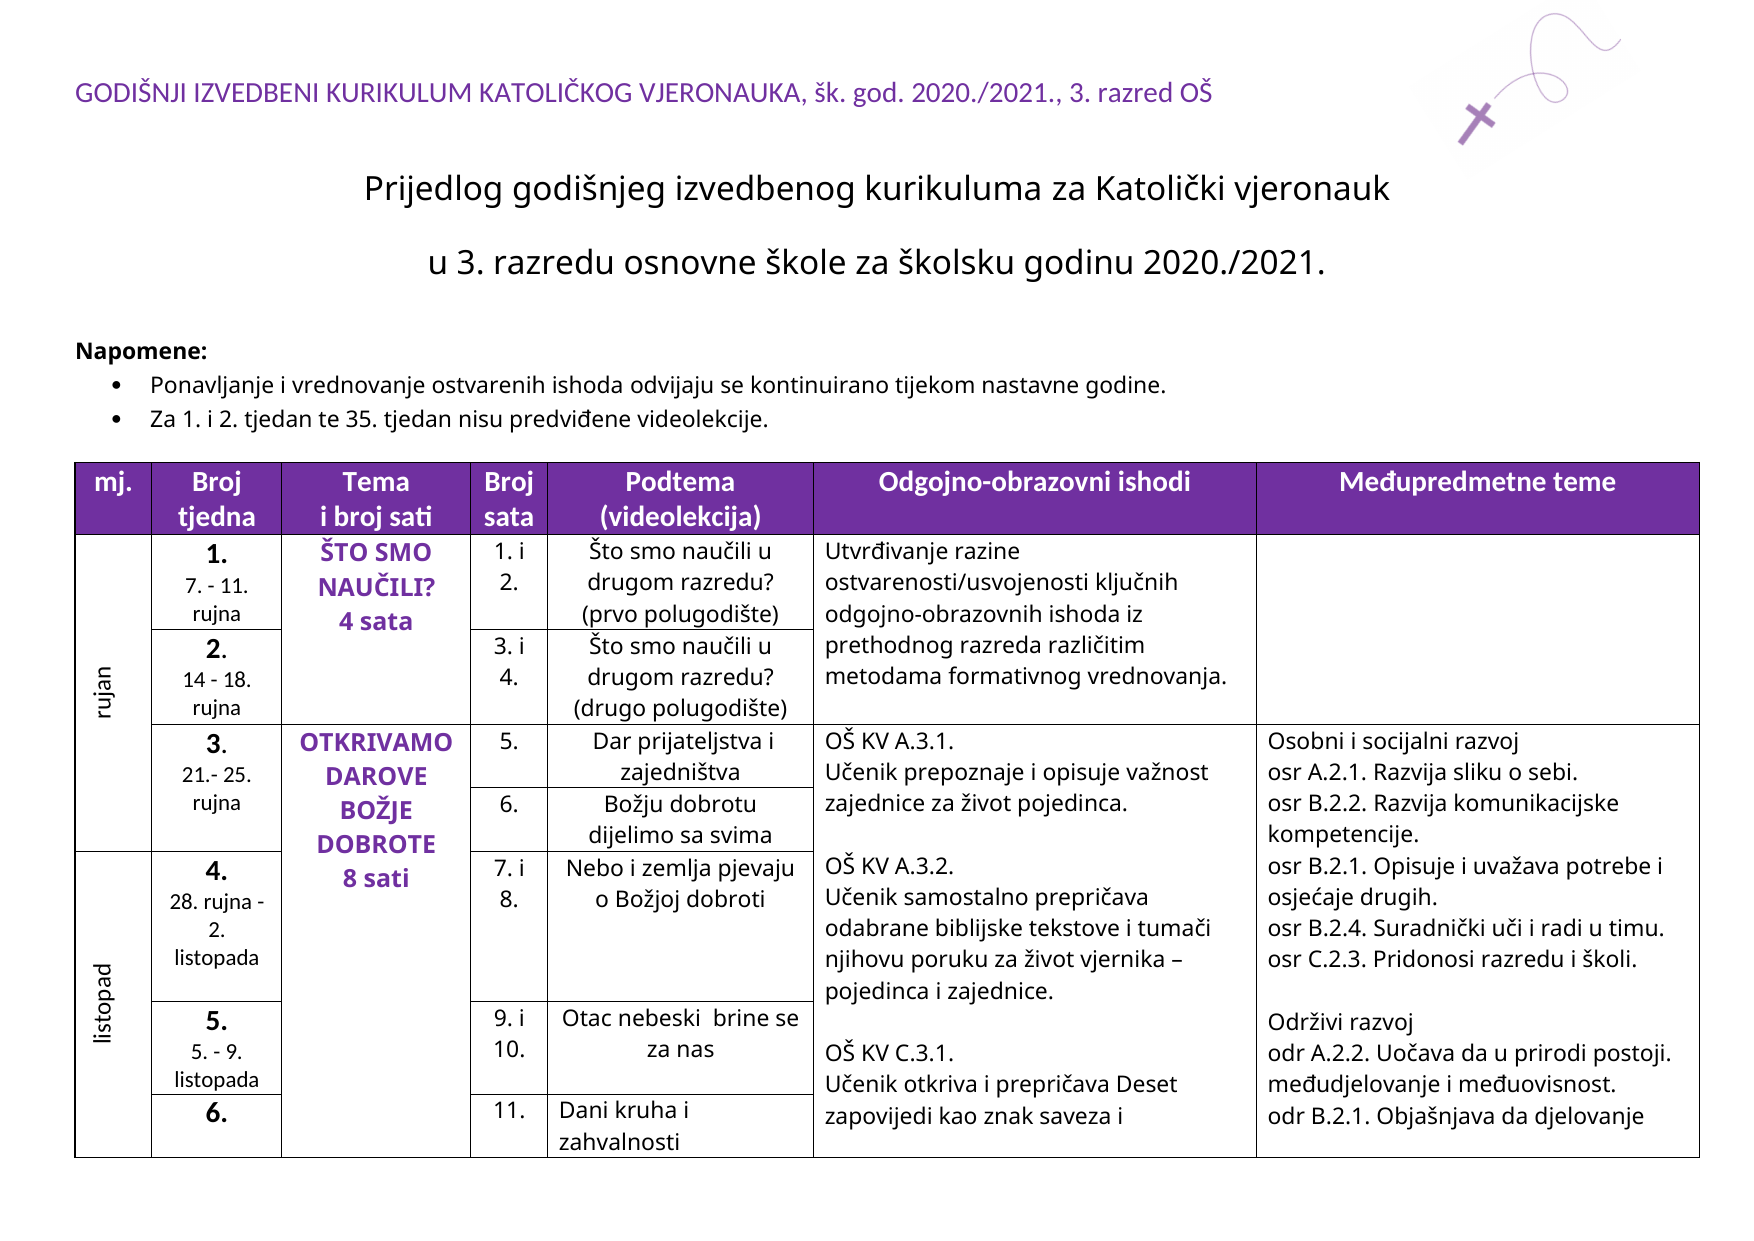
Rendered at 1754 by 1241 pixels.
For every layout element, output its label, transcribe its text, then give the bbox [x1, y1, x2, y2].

table_cell 5. [471, 725, 547, 787]
table_cell OTKRIVAMO DAROVE BOŽJE DOBROTE 8 sati [282, 725, 470, 1157]
table_header Broj sata [471, 463, 547, 534]
text Prijedlog godišnjeg izvedbenog kurikuluma za Katolički vjeronauk [75, 165, 1679, 211]
table_header mj. [76, 463, 151, 534]
table_cell 6. [471, 788, 547, 851]
table_cell listopad [76, 852, 151, 1157]
table_cell 3. 21.- 25. rujna [152, 725, 281, 851]
table_header Broj tjedna [152, 463, 281, 534]
table_cell [1257, 535, 1699, 724]
table_cell Osobni i socijalni razvoj osr A.2.1. Razvija sliku o sebi. osr B.2.2. Razvija komunikacijske kompetencije. osr B.2.1. Opisuje i uvažava potrebe i osjećaje drugih. osr B.2.4. Suradnički uči i radi u timu. osr C.2.3. Pridonosi razredu i školi. Održivi razvoj odr A.2.2. Uočava da u prirodi postoji. međudjelovanje i međuovisnost. odr B.2.1. Objašnjava da djelovanje ima posljedice i rezultate. odr C.2.1. Solidaran je i empatičan u odnosu prema ljudima i drugim živim bićima. Uporaba informacijske i komunikacijske tehnologije ikt A.2.1. Učenik prema savjetu odabire odgovarajuću digitalnu tehnologiju za obavljanje zadatka. Poduzetništvo pod B.1.2. Planira i upravlja aktivnostima. Učiti kako učiti uku A.2.1. Upravljanje informacijama Uz podršku učitelja ili samostalno traži nove informacije iz različitih izvora i uspješno ih primjenjuje pri rješavanju problema. uku B.2.2. Praćenje - Na poticaj učitelja učenik prati svoje učenje i napredovanje tijekom učenja. uku B.2.4. - Samovrednovanje/samoprocjena Na poticaj učitelja, ali i samostalno, učenik samovrednuje proces učenja i svoje rezultate te procjenjuje ostvareni napredak. [1257, 725, 1699, 1157]
table_header Međupredmetne teme [1257, 463, 1699, 534]
table_cell 5. 5. - 9. listopada [152, 1002, 281, 1093]
table_cell Otac nebeski brine se za nas [548, 1002, 813, 1093]
table_cell Dani kruha i zahvalnosti [548, 1095, 813, 1157]
table_cell Utvrđivanje razine ostvarenosti/usvojenosti ključnih odgojno-obrazovnih ishoda iz prethodnog razreda različitim metodama formativnog vrednovanja. [814, 535, 1256, 724]
table_cell 11. [471, 1095, 547, 1157]
text u 3. razredu osnovne škole za školsku godinu 2020./2021. [75, 239, 1679, 284]
list Za 1. i 2. tjedan te 35. tjedan nisu predviđene videolekcije. [112, 402, 1679, 434]
table_cell ŠTO SMO NAUČILI? 4 sata [282, 535, 470, 724]
table_cell Nebo i zemlja pjevaju o Božjoj dobroti [548, 852, 813, 1001]
table_cell Što smo naučili u drugom razredu? (drugo polugodište) [548, 630, 813, 724]
list Ponavljanje i vrednovanje ostvarenih ishoda odvijaju se kontinuirano tijekom nastavne godine. [112, 369, 1679, 400]
table_header Tema i broj sati [282, 463, 470, 534]
table_cell Božju dobrotu dijelimo sa svima [548, 788, 813, 851]
table_cell 2. 14 - 18. rujna [152, 630, 281, 724]
table_cell 6. 12. - 16. listopada [152, 1095, 281, 1157]
picture [1409, 0, 1640, 165]
table_cell Dar prijateljstva i zajedništva [548, 725, 813, 787]
table_header Odgojno-obrazovni ishodi [814, 463, 1256, 534]
table_cell 7. i 8. [471, 852, 547, 1001]
table_header Podtema (videolekcija) [548, 463, 813, 534]
table_cell 9. i 10. [471, 1002, 547, 1093]
table_cell 4. 28. rujna - 2. listopada [152, 852, 281, 1001]
table_cell 3. i 4. [471, 630, 547, 724]
text Napomene: [75, 335, 1679, 366]
table_cell OŠ KV A.3.1. Učenik prepoznaje i opisuje važnost zajednice za život pojedinca. OŠ KV A.3.2. Učenik samostalno prepričava odabrane biblijske tekstove i tumači njihovu poruku za život vjernika – pojedinca i zajednice. OŠ KV C.3.1. Učenik otkriva i prepričava Deset zapovijedi kao znak saveza i prijateljstva između Boga i čovjeka i zapovijedi ljubavi kao ispunjenje svih zapovijedi. OŠ KV C.3.2. Učenik navodi primjere međusobnoga pomaganja, povjerenja, osjetljivosti i otvorenosti za ljude u zajednici. OŠ KV D.3.1. Učenik opisuje župnu zajednicu, navodi načine aktivnoga sudjelovanja u župnoj zajednici. OŠ KV D.3.2. Učenik opisuje crkvene blagdane i slavlja, njihovu važnost za život vjernika te biblijske i druge kršćanske motive u svome okruženju. OŠ KV D.3.3. Učenik prepoznaje temeljne pojmove židovstva s kojima se susreće kroz biblijske tekstove te zapaža znakove (predmete, simbole i slavlja) drugih religija u svom okruženju. [814, 725, 1256, 1157]
table_cell 1. i 2. [471, 535, 547, 629]
table_cell Što smo naučili u drugom razredu? (prvo polugodište) [548, 535, 813, 629]
table_cell rujan [76, 535, 151, 851]
table_cell 1. 7. - 11. rujna [152, 535, 281, 629]
